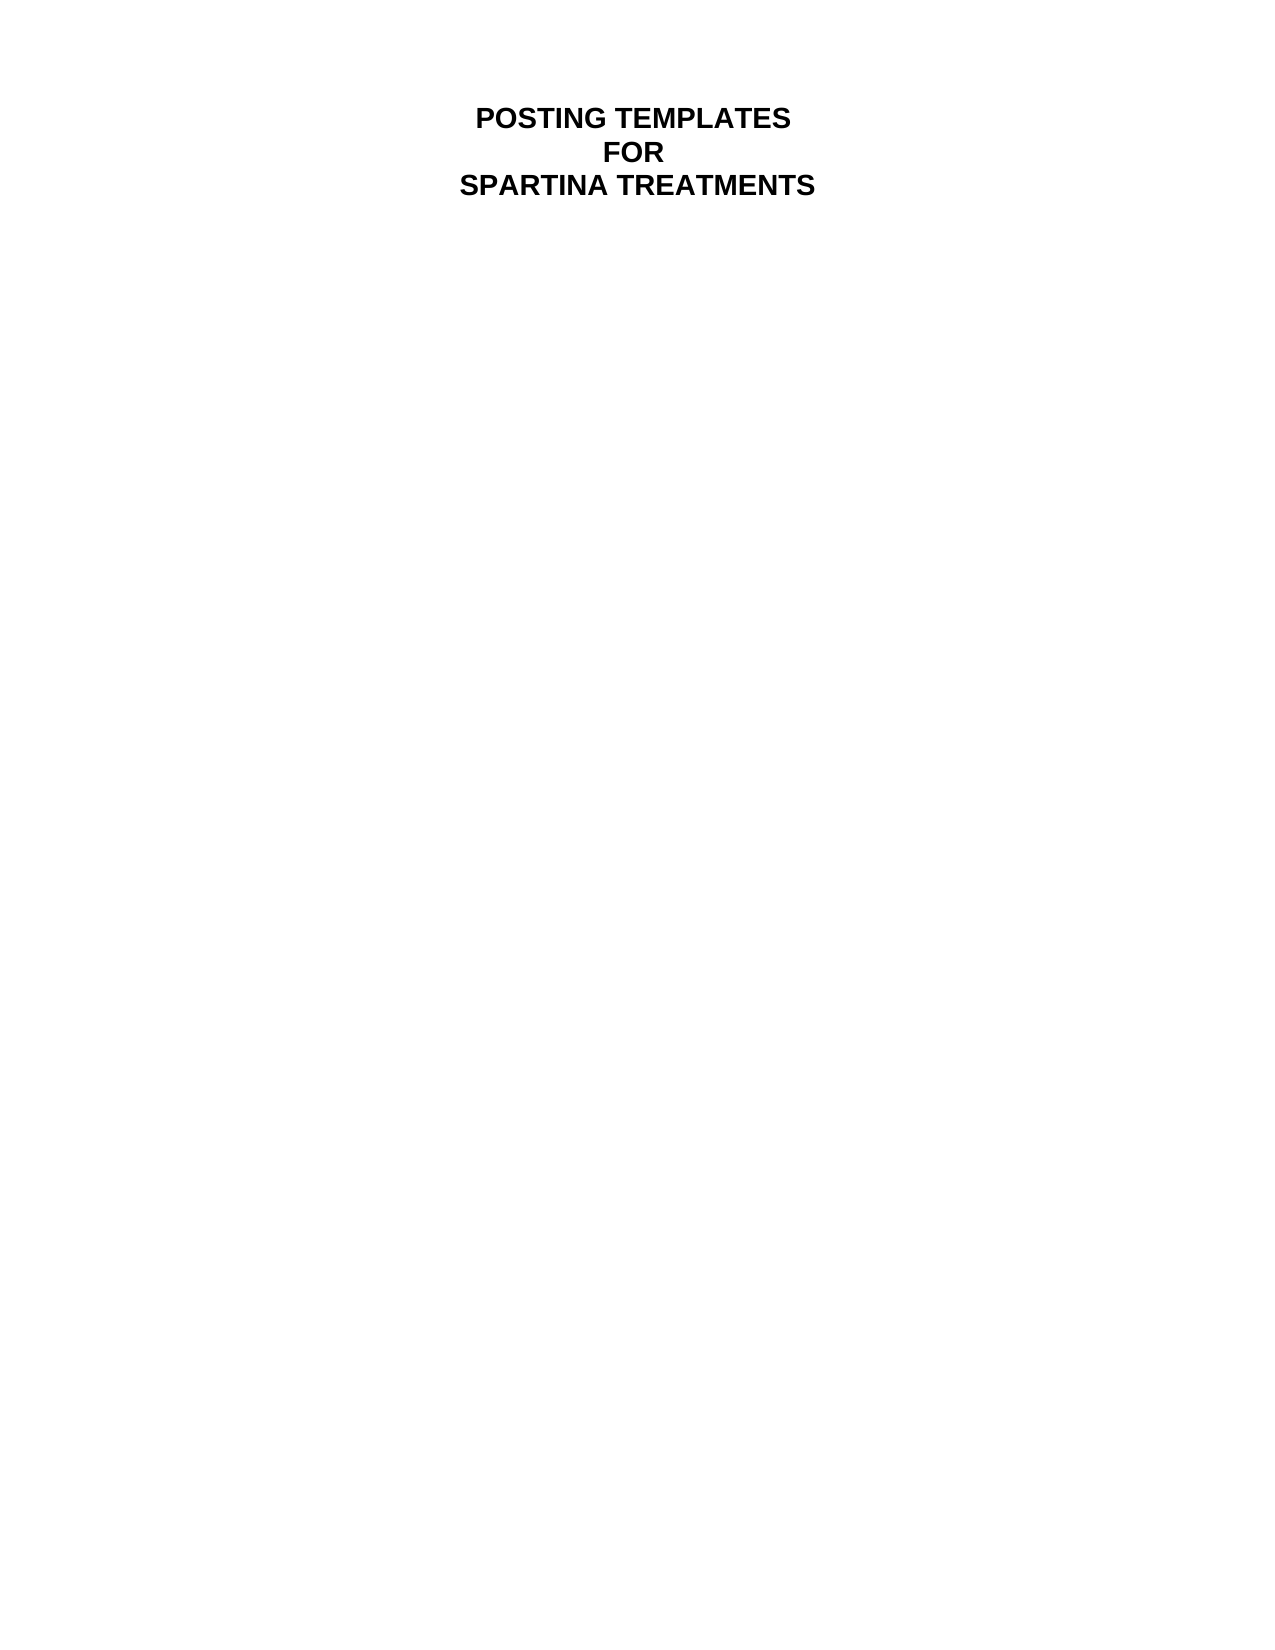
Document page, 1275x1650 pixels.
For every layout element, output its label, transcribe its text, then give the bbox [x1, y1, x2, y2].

subtitle POSTING TEMPLATES FOR SPARTINA TREATMENTS [75, 101, 1200, 202]
